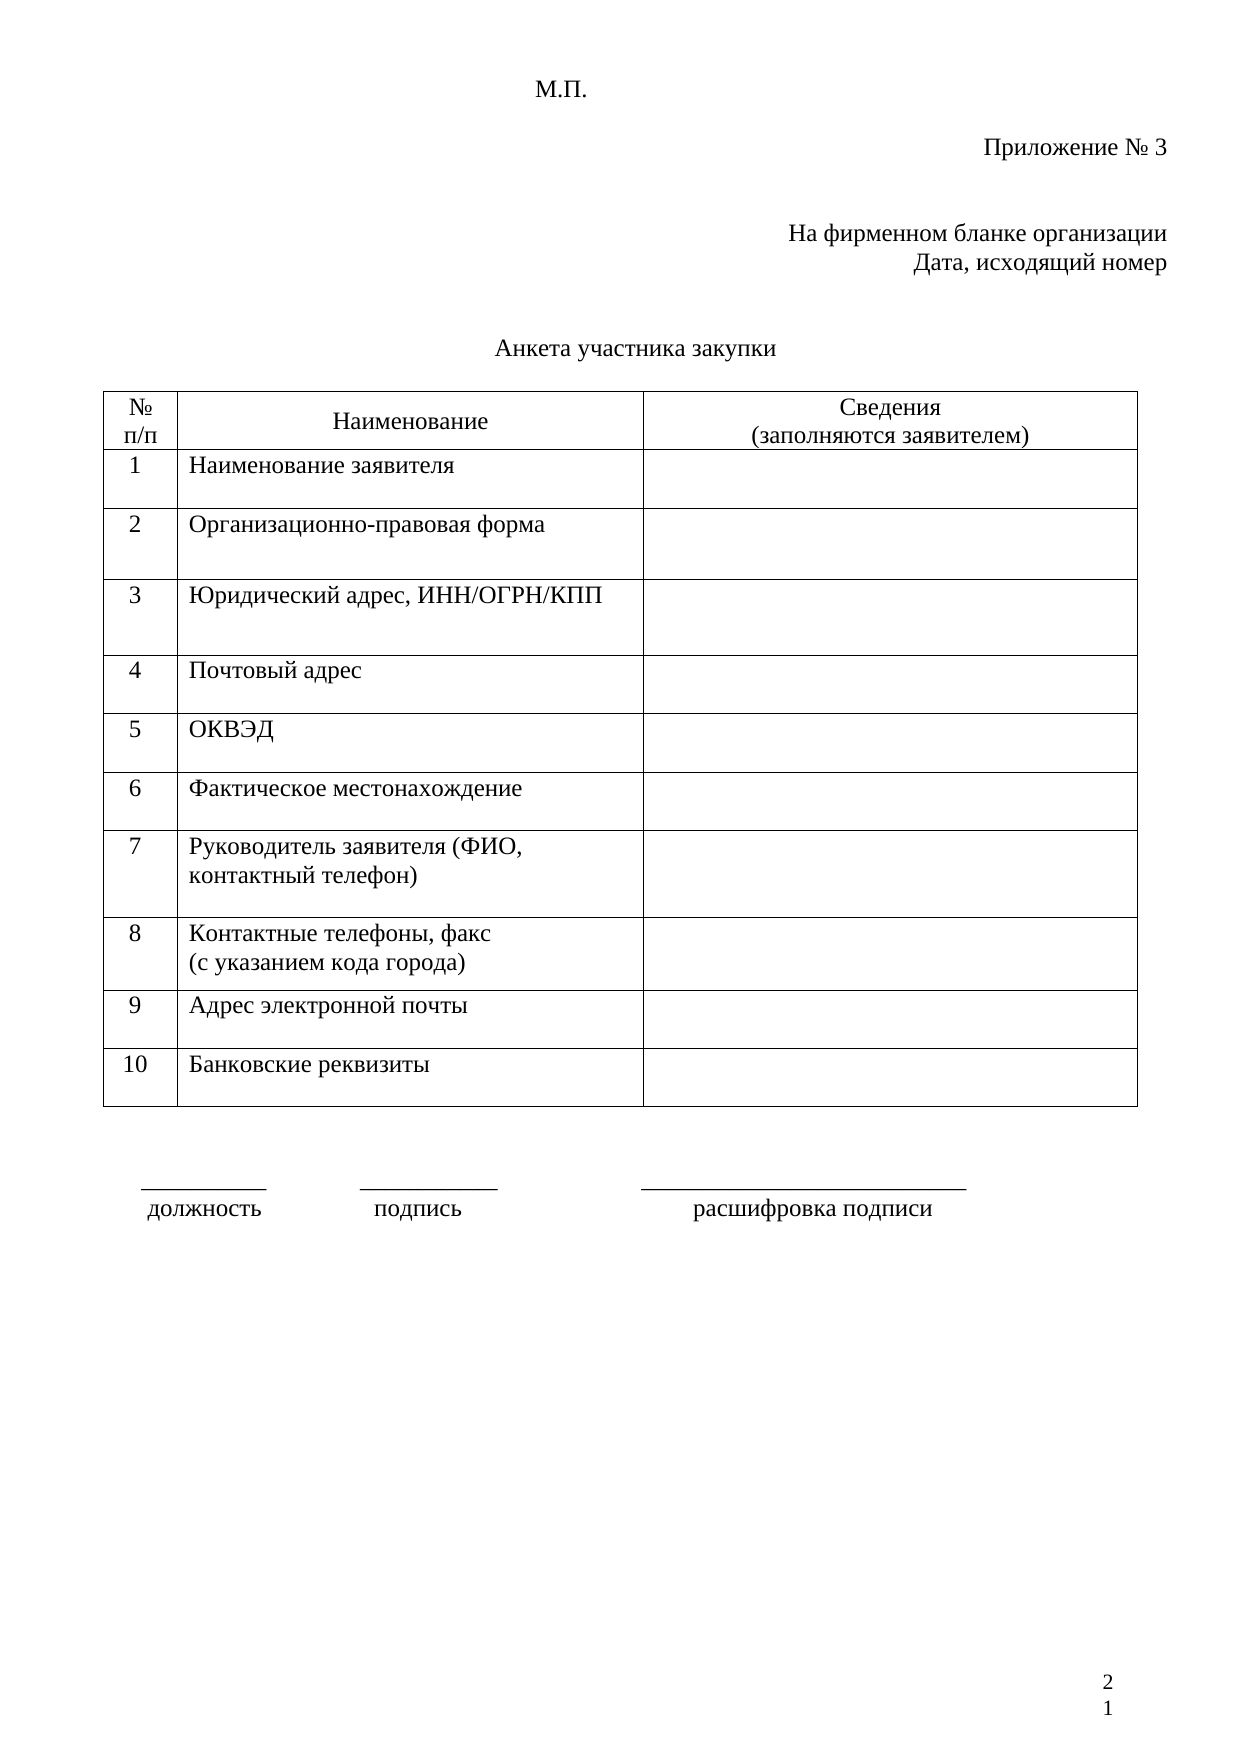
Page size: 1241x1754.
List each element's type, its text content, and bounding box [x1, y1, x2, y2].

table_cell Организационно-правовая форма [178, 509, 643, 579]
table_cell Юридический адрес, ИНН/ОГРН/КПП [178, 580, 643, 654]
table_cell Фактическое местонахождение [178, 773, 643, 830]
table_cell 6 [104, 773, 177, 830]
table_cell [644, 991, 1137, 1048]
table_cell Адрес электронной почты [178, 991, 643, 1048]
table_cell 2 [104, 509, 177, 579]
table_cell 9 [104, 991, 177, 1048]
table_cell [644, 918, 1137, 989]
text должность подпись расшифровка подписи [103, 1193, 1167, 1222]
table_cell Наименование заявителя [178, 450, 643, 508]
text __________ ___________ __________________________ [103, 1164, 1167, 1193]
table_cell [644, 714, 1137, 772]
table_header Сведения (заполняются заявителем) [644, 392, 1137, 449]
table_cell [644, 831, 1137, 917]
table_cell [644, 1049, 1137, 1106]
table_cell [644, 509, 1137, 579]
table_cell Почтовый адрес [178, 656, 643, 713]
table_cell 5 [104, 714, 177, 772]
table_cell Руководитель заявителя (ФИО, контактный телефон) [178, 831, 643, 917]
table_cell 3 [104, 580, 177, 654]
text Приложение № 3 [103, 132, 1167, 161]
table_cell 4 [104, 656, 177, 713]
text Дата, исходящий номер [103, 247, 1167, 276]
table_cell [644, 773, 1137, 830]
text М.П. [103, 74, 1167, 103]
table_header Наименование [178, 392, 643, 449]
table_cell Банковские реквизиты [178, 1049, 643, 1106]
table_header № п/п [104, 392, 177, 449]
table_cell 1 [104, 450, 177, 508]
table_cell [644, 656, 1137, 713]
table_cell 8 [104, 918, 177, 989]
table_cell [644, 580, 1137, 654]
table_cell 7 [104, 831, 177, 917]
table_cell [644, 450, 1137, 508]
text На фирменном бланке организации [103, 218, 1167, 247]
table_cell ОКВЭД [178, 714, 643, 772]
table_cell 10 [104, 1049, 177, 1106]
subtitle Анкета участника закупки [103, 333, 1167, 362]
table_cell Контактные телефоны, факс (с указанием кода города) [178, 918, 643, 989]
